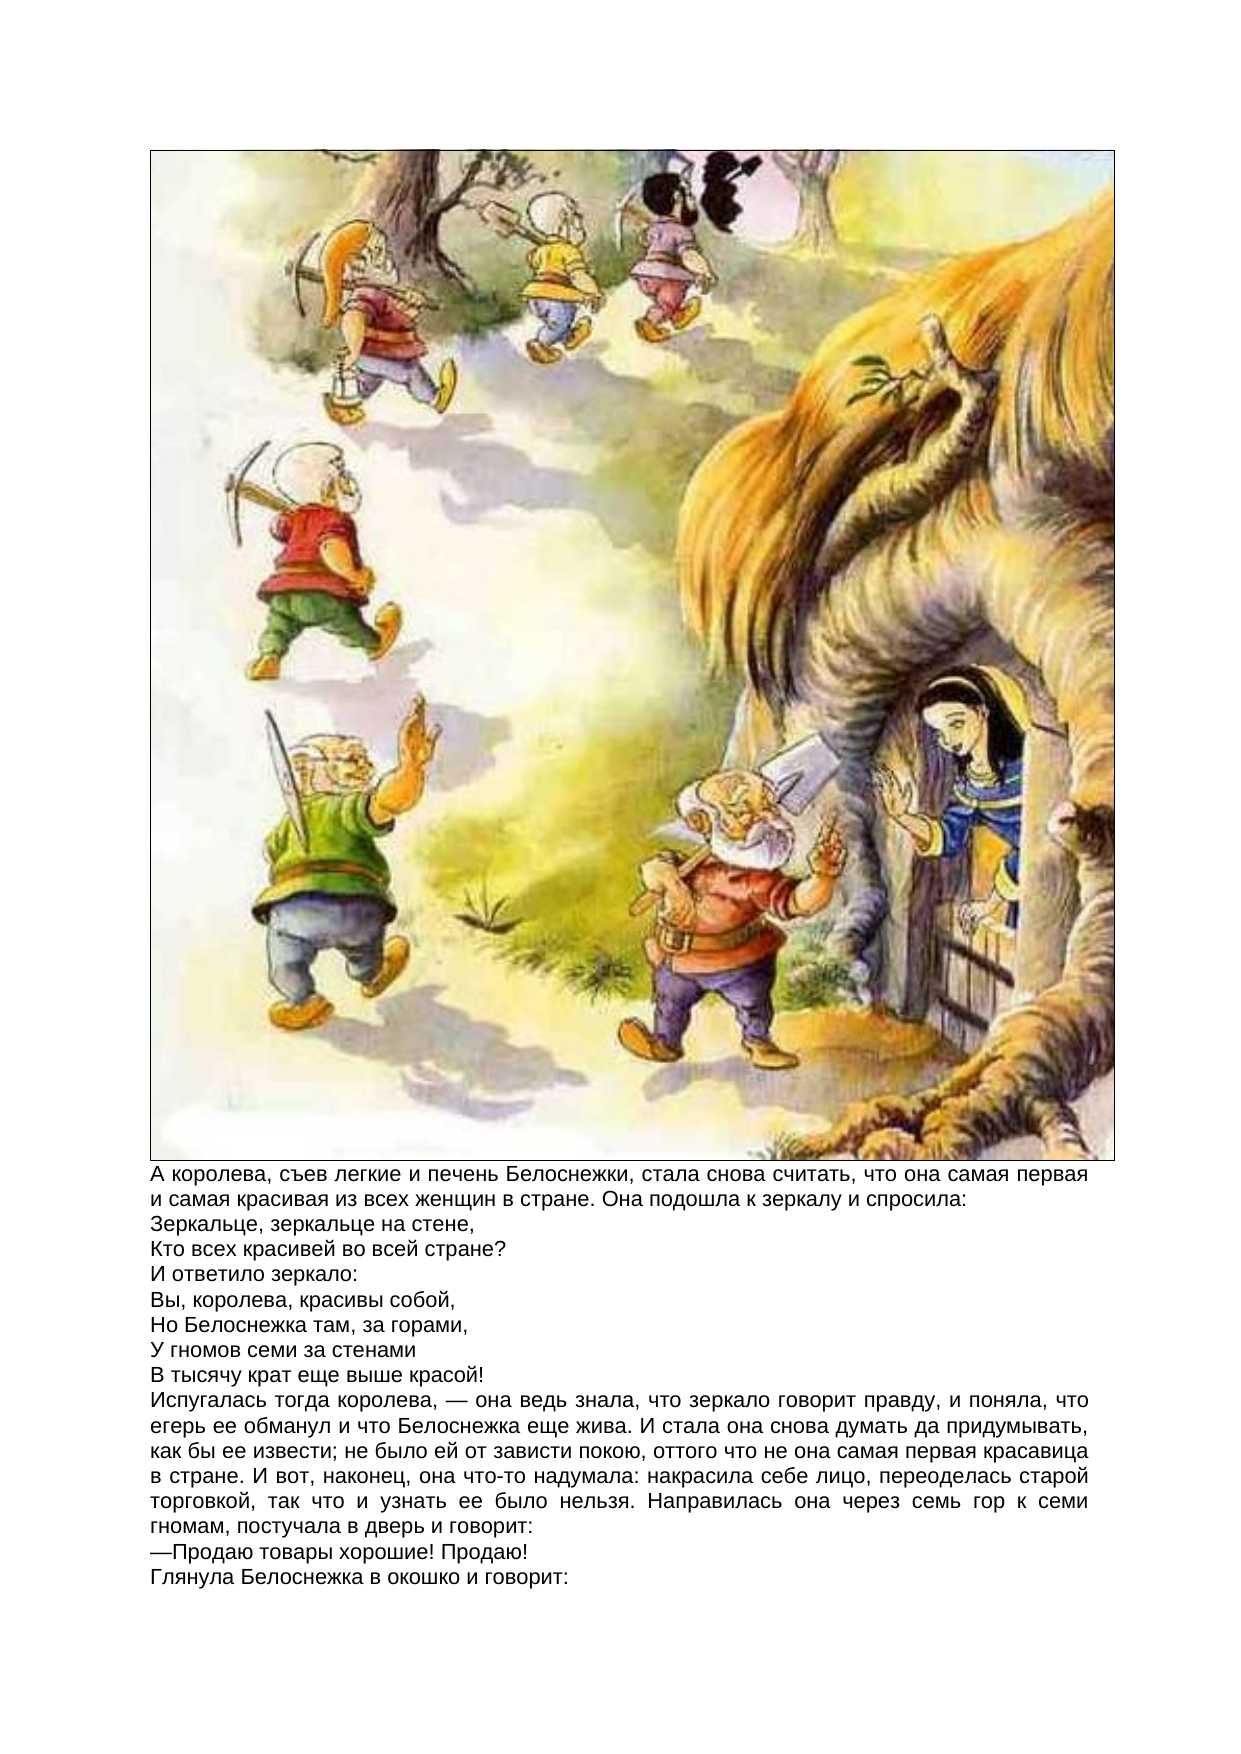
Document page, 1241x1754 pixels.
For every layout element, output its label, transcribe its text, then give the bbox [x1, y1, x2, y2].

text А королева, съев легкие и печень Белоснежки, стала снова считать, что она самая первая и самая красивая из всех женщин в стране. Она подошла к зеркалу и спросила: [150, 1161, 1090, 1211]
text Зеркальце, зеркальце на стене, [150, 1211, 1090, 1236]
text Испугалась тогда королева, — она ведь знала, что зеркало говорит правду, и поняла, что егерь ее обманул и что Белоснежка еще жива. И стала она снова думать да придумывать, как бы ее извести; не было ей от зависти покою, оттого что не она самая первая красавица в стране. И вот, наконец, она что-то надумала: накрасила себе лицо, переоделась старой торговкой, так что и узнать ее было нельзя. Направилась она через семь гор к семи гномам, постучала в дверь и говорит: [150, 1387, 1090, 1539]
text Но Белоснежка там, за горами, [150, 1312, 1090, 1337]
picture [151, 151, 1114, 1160]
text Вы, королева, красивы собой, [150, 1287, 1090, 1312]
text У гномов семи за стенами [150, 1337, 1090, 1362]
text И ответило зеркало: [150, 1261, 1090, 1287]
text —Продаю товары хорошие! Продаю! [150, 1539, 1090, 1564]
text Глянула Белоснежка в окошко и говорит: [150, 1564, 1090, 1589]
text В тысячу крат еще выше красой! [150, 1362, 1090, 1387]
text Кто всех красивей во всей стране? [150, 1236, 1090, 1261]
